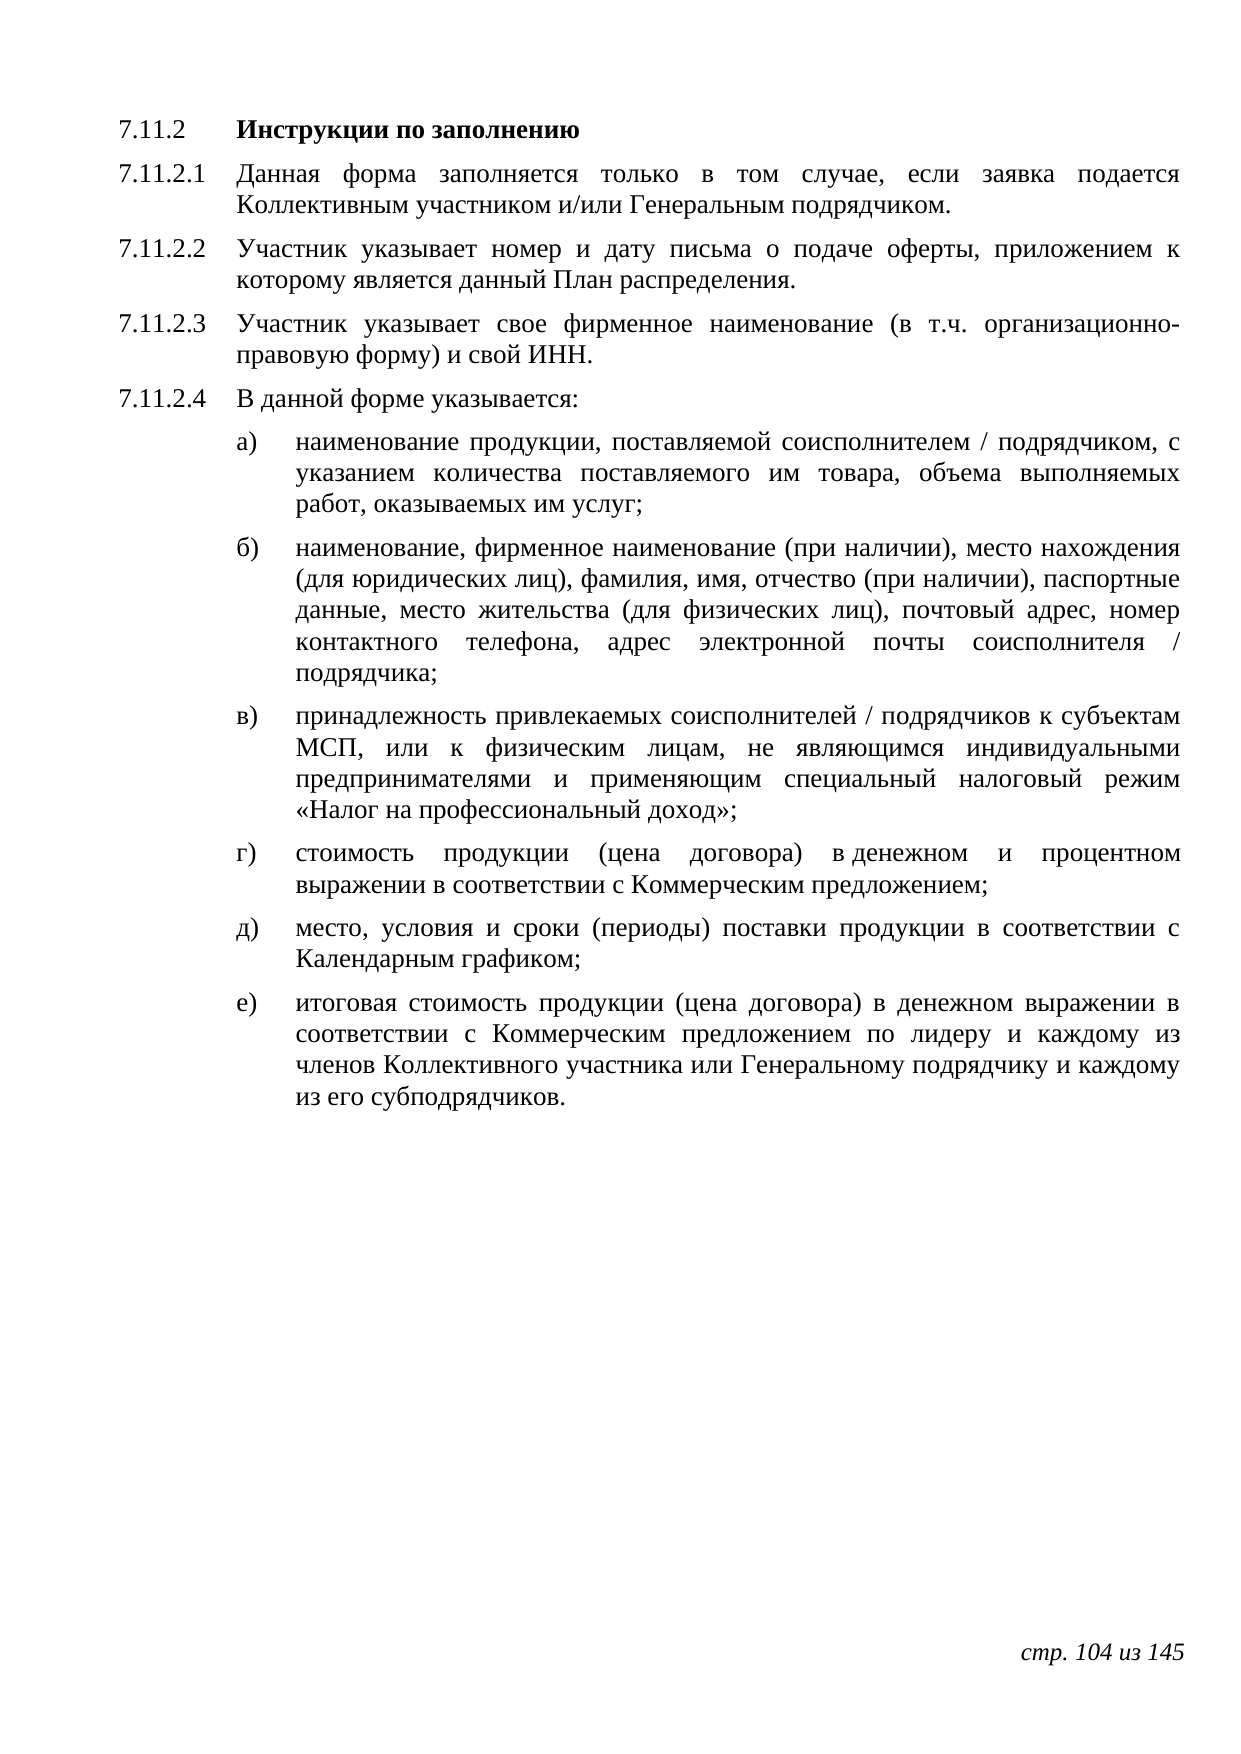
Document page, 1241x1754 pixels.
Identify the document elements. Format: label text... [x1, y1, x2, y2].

text принадлежность привлекаемых соисполнителей / подрядчиков к субъектам МСП, или к физическим лицам, не являющимся индивидуальными предпринимателями и применяющим специальный налоговый режим «Налог на профессиональный доход»; [236, 699, 1181, 824]
text итоговая стоимость продукции (цена договора) в денежном выражении в соответствии с Коммерческим предложением по лидеру и каждому из членов Коллективного участника или Генеральному подрядчику и каждому из его субподрядчиков. [236, 986, 1181, 1111]
text В данной форме указывается: [118, 382, 1181, 413]
text Участник указывает свое фирменное наименование (в т.ч. организационно-правовую форму) и свой ИНН. [118, 307, 1181, 369]
text стоимость продукции (цена договора) в денежном и процентном выражении в соответствии с Коммерческим предложением; [236, 837, 1181, 899]
text Данная форма заполняется только в том случае, если заявка подается Коллективным участником и/или Генеральным подрядчиком. [118, 157, 1181, 219]
text наименование продукции, поставляемой соисполнителем / подрядчиком, с указанием количества поставляемого им товара, объема выполняемых работ, оказываемых им услуг; [236, 425, 1181, 519]
text наименование, фирменное наименование (при наличии), место нахождения (для юридических лиц), фамилия, имя, отчество (при наличии), паспортные данные, место жительства (для физических лиц), почтовый адрес, номер контактного телефона, адрес электронной почты соисполнителя / подрядчика; [236, 531, 1181, 687]
text Участник указывает номер и дату письма о подаче оферты, приложением к которому является данный План распределения. [118, 232, 1181, 294]
text Инструкции по заполнению [118, 114, 1181, 145]
text место, условия и сроки (периоды) поставки продукции в соответствии с Календарным графиком; [236, 911, 1181, 974]
